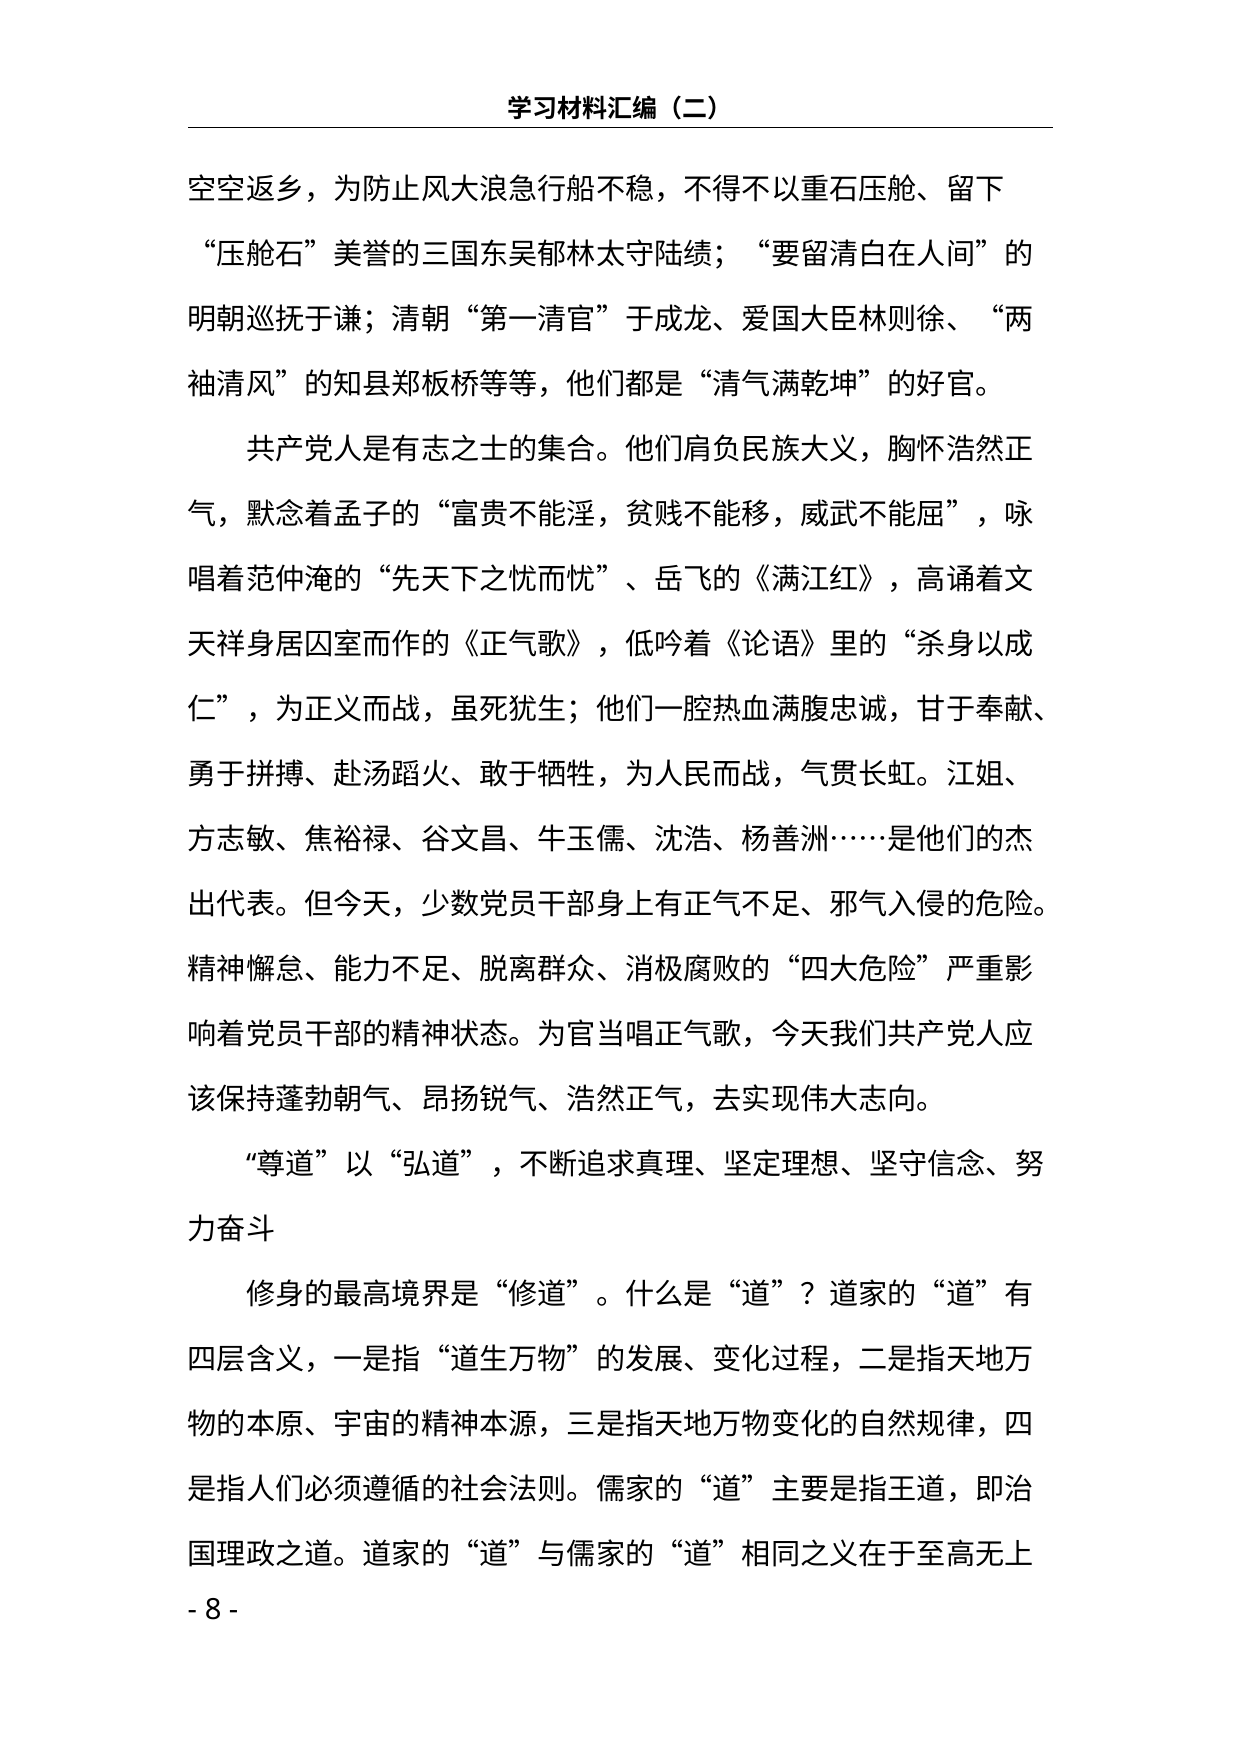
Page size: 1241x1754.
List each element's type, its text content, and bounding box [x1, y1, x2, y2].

text “尊道”以“弘道”，不断追求真理、坚定理想、坚守信念、努力奋斗 [187, 1129, 1053, 1259]
text 共产党人是有志之士的集合。他们肩负民族大义，胸怀浩然正气，默念着孟子的“富贵不能淫，贫贱不能移，威武不能屈”，咏唱着范仲淹的“先天下之忧而忧”、岳飞的《满江红》，高诵着文天祥身居囚室而作的《正气歌》，低吟着《论语》里的“杀身以成仁”，为正义而战，虽死犹生；他们一腔热血满腹忠诚，甘于奉献、勇于拼搏、赴汤蹈火、敢于牺牲，为人民而战，气贯长虹。江姐、方志敏、焦裕禄、谷文昌、牛玉儒、沈浩、杨善洲……是他们的杰出代表。但今天，少数党员干部身上有正气不足、邪气入侵的危险。精神懈怠、能力不足、脱离群众、消极腐败的“四大危险”严重影响着党员干部的精神状态。为官当唱正气歌，今天我们共产党人应该保持蓬勃朝气、昂扬锐气、浩然正气，去实现伟大志向。 [187, 414, 1053, 1129]
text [187, 154, 1053, 414]
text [187, 1259, 1053, 1584]
